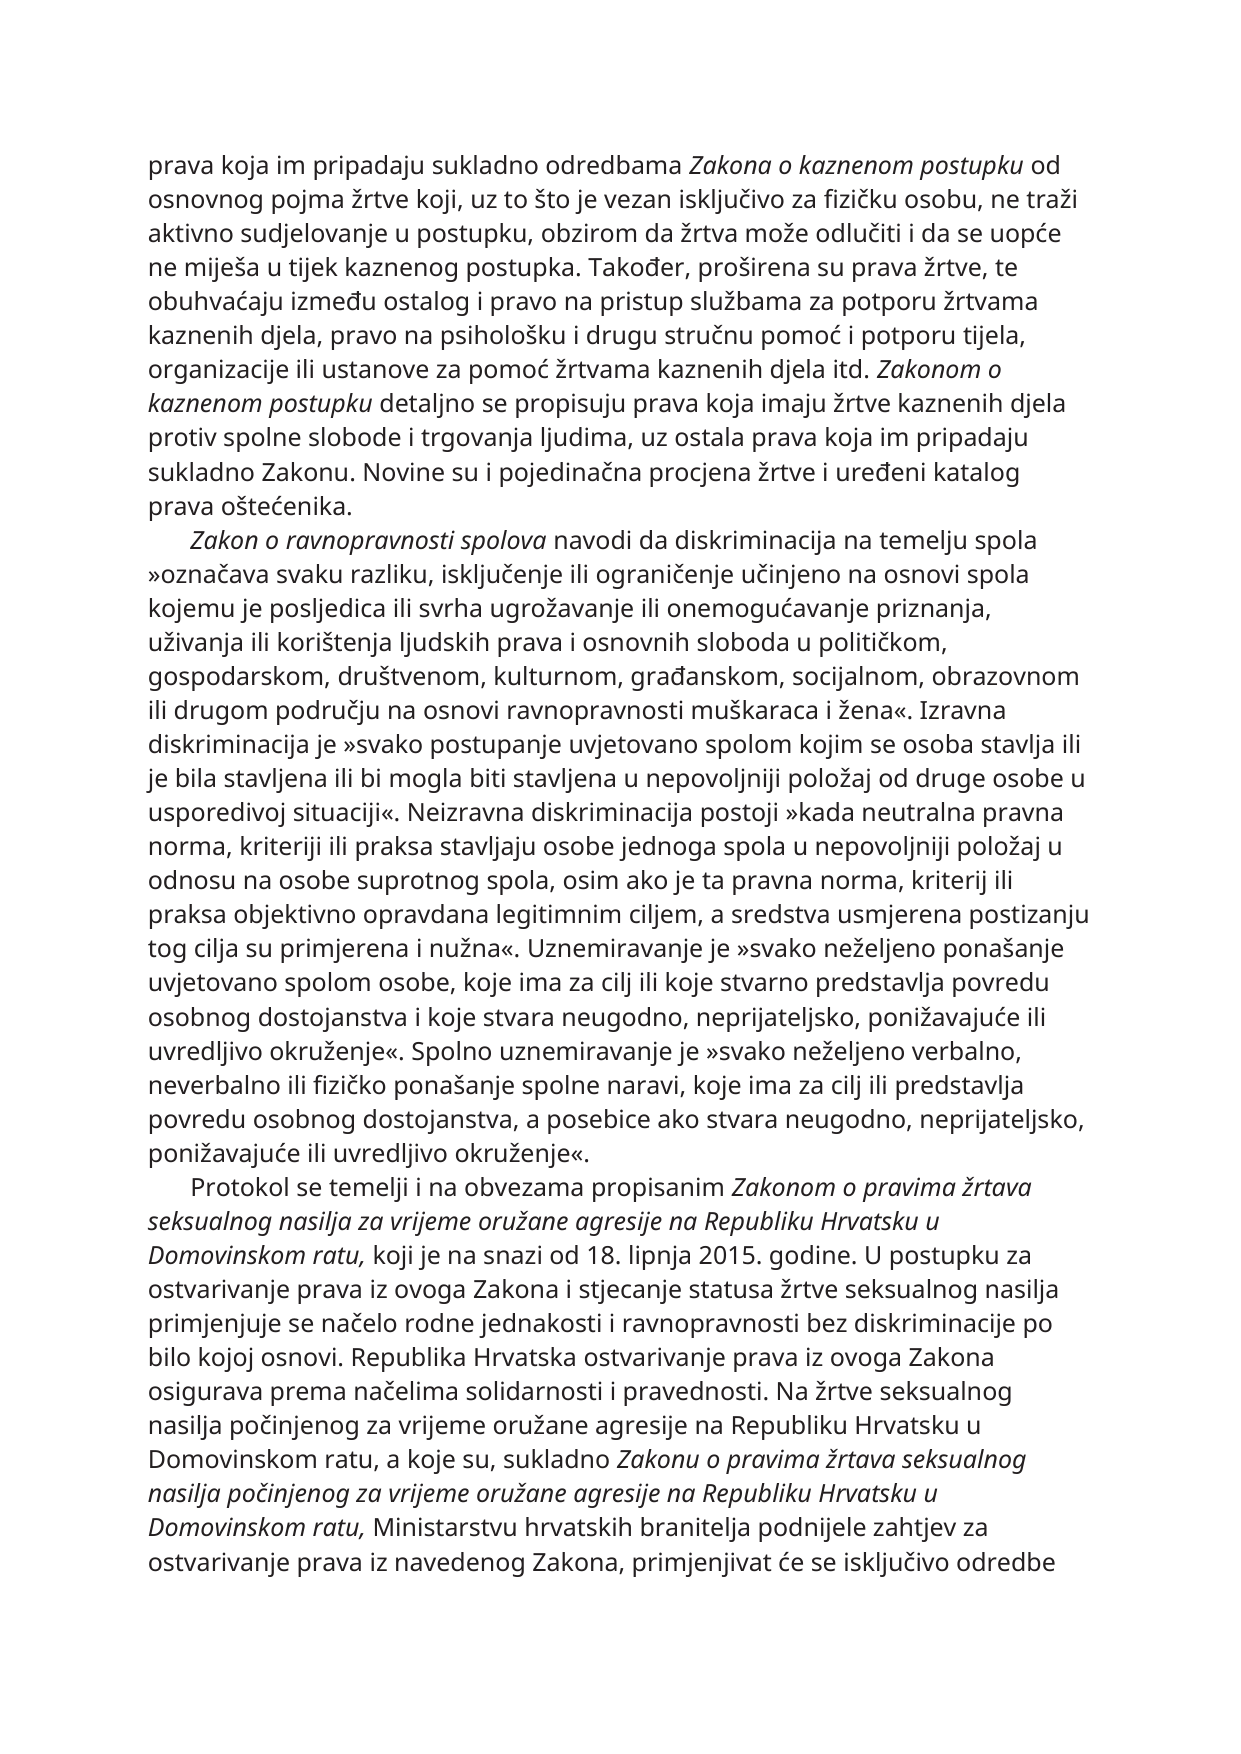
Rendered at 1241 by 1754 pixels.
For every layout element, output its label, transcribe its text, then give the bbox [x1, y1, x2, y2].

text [148, 148, 1093, 522]
text Zakon o ravnopravnosti spolova navodi da diskriminacija na temelju spola »označava svaku razliku, isključenje ili ograničenje učinjeno na osnovi spola kojemu je posljedica ili svrha ugrožavanje ili onemogućavanje priznanja, uživanja ili korištenja ljudskih prava i osnovnih sloboda u političkom, gospodarskom, društvenom, kulturnom, građanskom, socijalnom, obrazovnom ili drugom području na osnovi ravnopravnosti muškaraca i žena«. Izravna diskriminacija je »svako postupanje uvjetovano spolom kojim se osoba stavlja ili je bila stavljena ili bi mogla biti stavljena u nepovoljniji položaj od druge osobe u usporedivoj situaciji«. Neizravna diskriminacija postoji »kada neutralna pravna norma, kriteriji ili praksa stavljaju osobe jednoga spola u nepovoljniji položaj u odnosu na osobe suprotnog spola, osim ako je ta pravna norma, kriterij ili praksa objektivno opravdana legitimnim ciljem, a sredstva usmjerena postizanju tog cilja su primjerena i nužna«. Uznemiravanje je »svako neželjeno ponašanje uvjetovano spolom osobe, koje ima za cilj ili koje stvarno predstavlja povredu osobnog dostojanstva i koje stvara neugodno, neprijateljsko, ponižavajuće ili uvredljivo okruženje«. Spolno uznemiravanje je »svako neželjeno verbalno, neverbalno ili fizičko ponašanje spolne naravi, koje ima za cilj ili predstavlja povredu osobnog dostojanstva, a posebice ako stvara neugodno, neprijateljsko, ponižavajuće ili uvredljivo okruženje«. [148, 522, 1093, 1169]
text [148, 1169, 1093, 1578]
